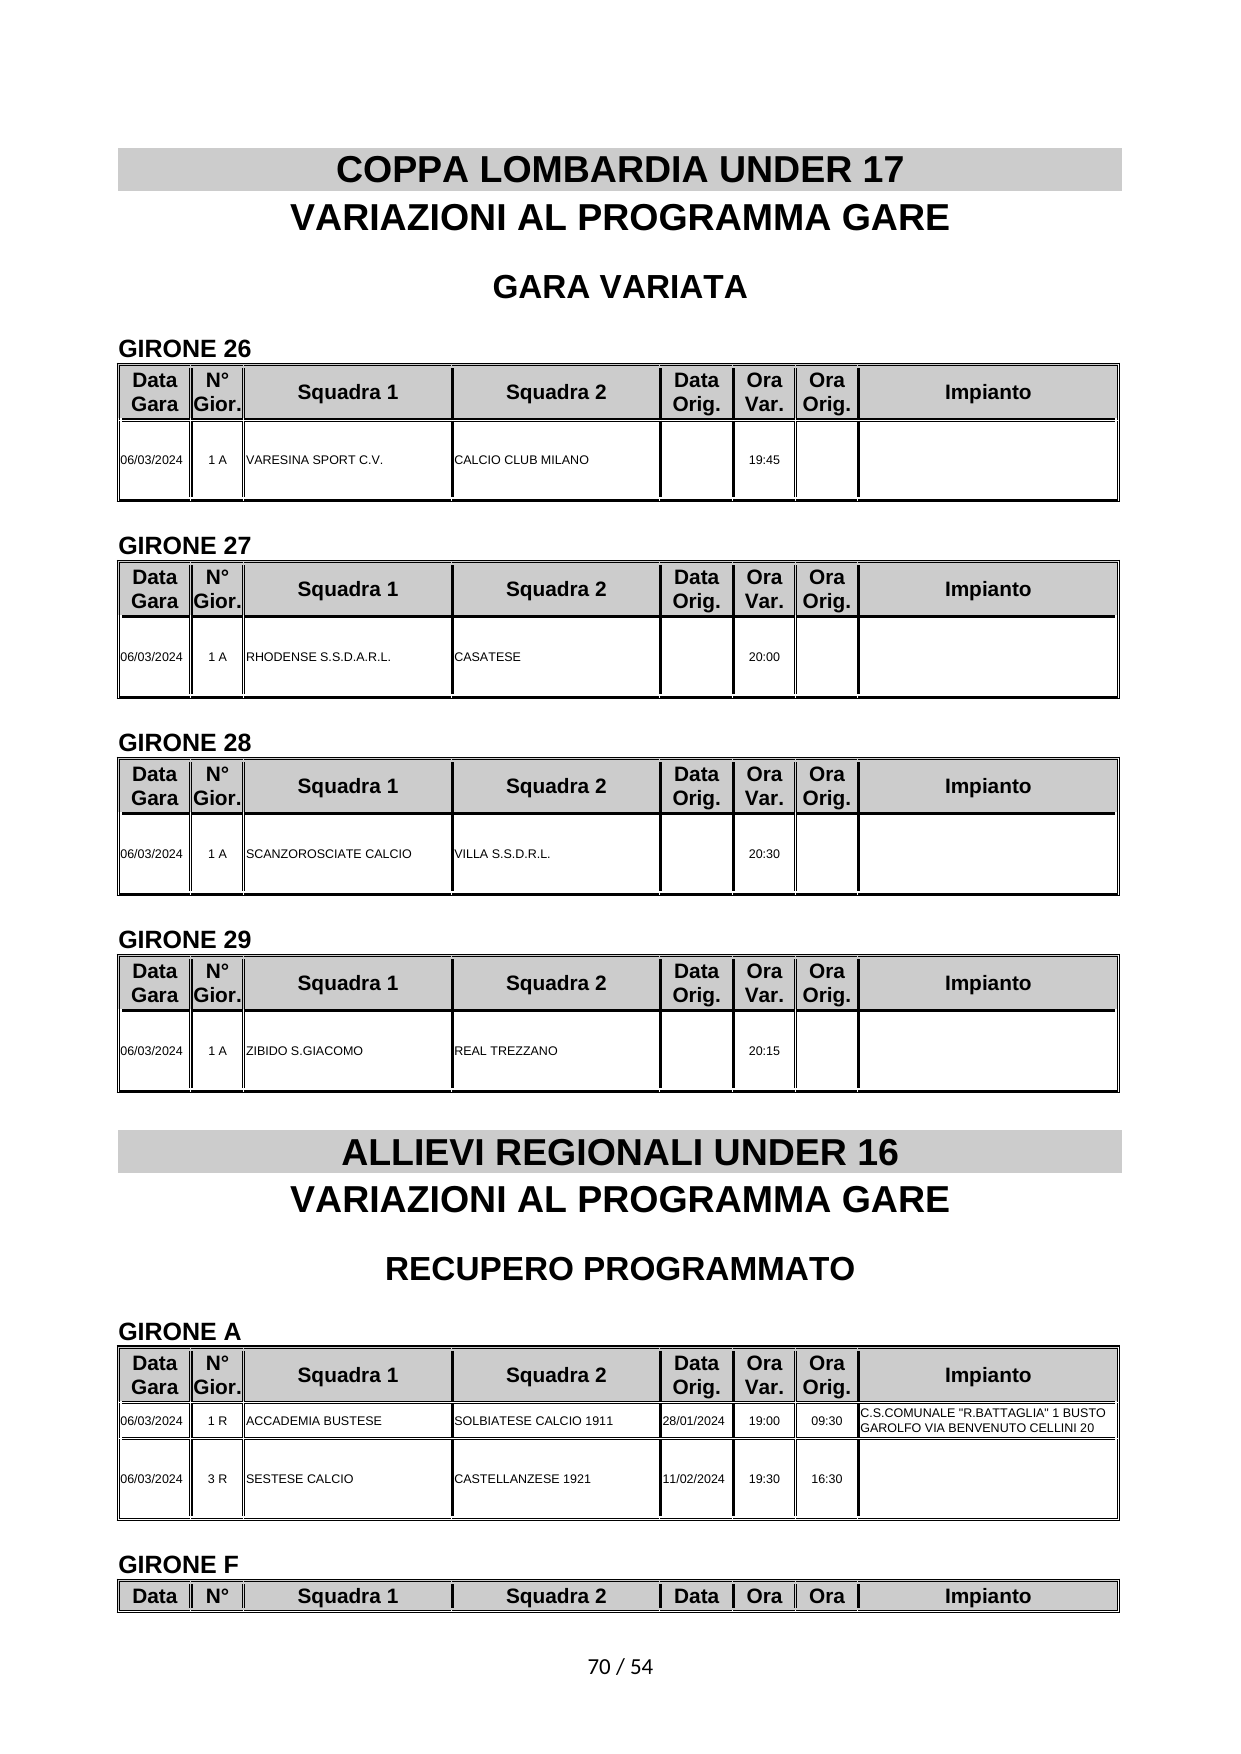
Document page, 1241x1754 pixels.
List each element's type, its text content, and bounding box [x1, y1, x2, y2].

text GIRONE 27 [118, 531, 1122, 560]
text VARIAZIONI AL PROGRAMMA GARE [118, 195, 1122, 238]
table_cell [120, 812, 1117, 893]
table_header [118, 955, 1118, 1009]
text COPPA LOMBARDIA UNDER 17 [118, 148, 1122, 191]
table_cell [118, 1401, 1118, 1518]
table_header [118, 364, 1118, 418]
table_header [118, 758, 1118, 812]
text GIRONE A [118, 1317, 1122, 1345]
text GARA VARIATA [118, 267, 1122, 305]
text VARIAZIONI AL PROGRAMMA GARE [118, 1177, 1122, 1221]
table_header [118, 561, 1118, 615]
text GIRONE 29 [118, 925, 1122, 954]
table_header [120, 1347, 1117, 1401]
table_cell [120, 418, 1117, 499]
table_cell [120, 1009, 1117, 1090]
text ALLIEVI REGIONALI UNDER 16 [118, 1130, 1122, 1173]
text GIRONE 28 [118, 728, 1122, 757]
text GIRONE F [118, 1550, 1122, 1578]
text GIRONE 26 [118, 334, 1122, 363]
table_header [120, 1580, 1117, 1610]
text RECUPERO PROGRAMMATO [118, 1249, 1122, 1288]
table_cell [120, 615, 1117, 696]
